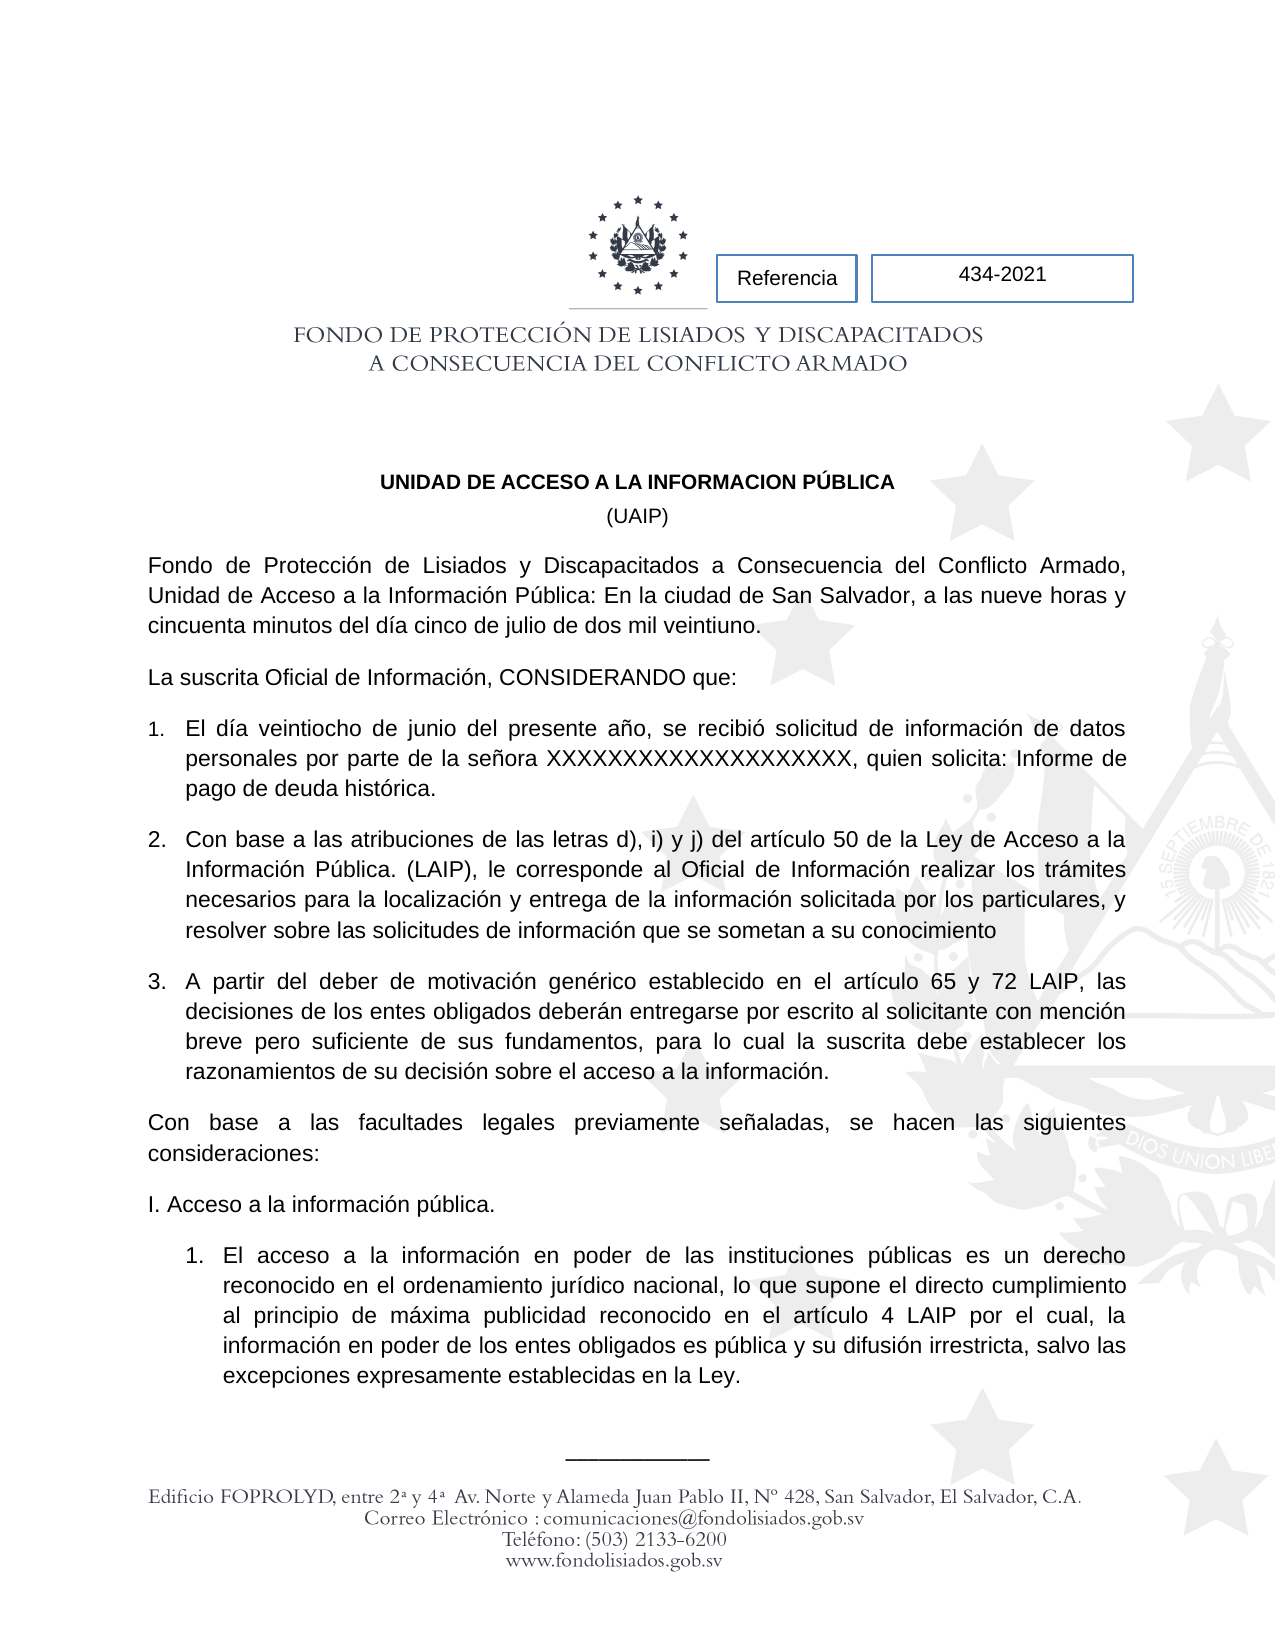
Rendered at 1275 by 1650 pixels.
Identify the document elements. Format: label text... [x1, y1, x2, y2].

list El día veintiocho de junio del presente año, se recibió solicitud de información de datos personales por parte de la señora XXXXXXXXXXXXXXXXXXXX, quien solicita: Informe de pago de deuda histórica. [148, 714, 1127, 801]
picture [0, 134, 1275, 1650]
list El acceso a la información en poder de las instituciones públicas es un derecho reconocido en el ordenamiento jurídico nacional, lo que supone el directo cumplimiento al principio de máxima publicidad reconocido en el artículo 4 LAIP por el cual, la información en poder de los entes obligados es pública y su difusión irrestricta, salvo las excepciones expresamente establecidas en la Ley. [185, 1242, 1127, 1389]
text I. Acceso a la información pública. [148, 1191, 1127, 1217]
text UNIDAD DE ACCESO A LA INFORMACION PÚBLICA [148, 470, 1127, 494]
text La suscrita Oficial de Información, CONSIDERANDO que: [148, 663, 1127, 690]
list A partir del deber de motivación genérico establecido en el artículo 65 y 72 LAIP, las decisiones de los entes obligados deberán entregarse por escrito al solicitante con mención breve pero suficiente de sus fundamentos, para lo cual la suscrita debe establecer los razonamientos de su decisión sobre el acceso a la información. [148, 968, 1127, 1084]
text Con base a las facultades legales previamente señaladas, se hacen las siguientes consideraciones: [148, 1109, 1127, 1166]
list Con base a las atribuciones de las letras d), i) y j) del artículo 50 de la Ley de Acceso a la Información Pública. (LAIP), le corresponde al Oficial de Información realizar los trámites necesarios para la localización y entrega de la información solicitada por los particulares, y resolver sobre las solicitudes de información que se sometan a su conocimiento [148, 826, 1127, 943]
text Fondo de Protección de Lisiados y Discapacitados a Consecuencia del Conflicto Armado, Unidad de Acceso a la Información Pública: En la ciudad de San Salvador, a las nueve horas y cincuenta minutos del día cinco de julio de dos mil veintiuno. [148, 552, 1127, 639]
text (UAIP) [148, 504, 1127, 528]
